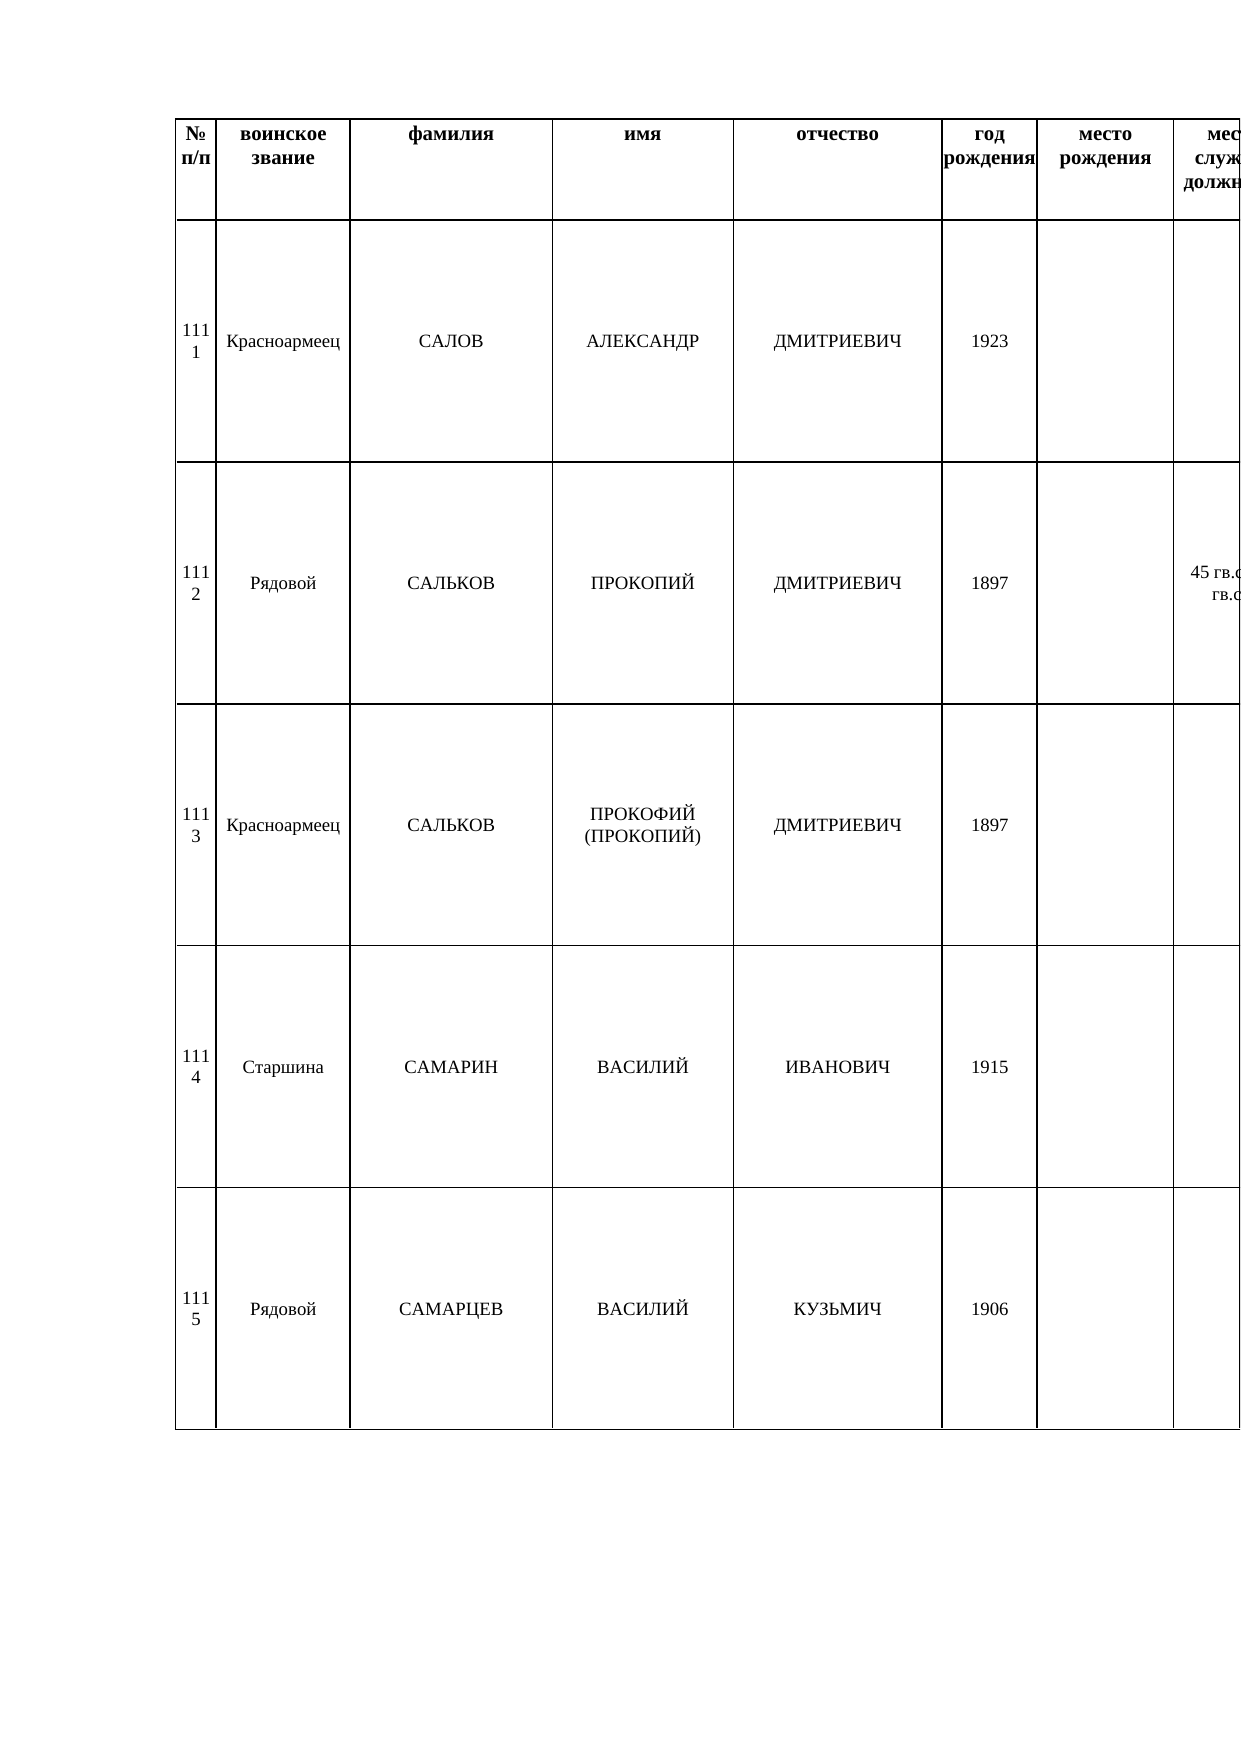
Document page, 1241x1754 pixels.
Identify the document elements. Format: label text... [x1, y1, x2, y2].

table_header год рождения [943, 120, 1036, 219]
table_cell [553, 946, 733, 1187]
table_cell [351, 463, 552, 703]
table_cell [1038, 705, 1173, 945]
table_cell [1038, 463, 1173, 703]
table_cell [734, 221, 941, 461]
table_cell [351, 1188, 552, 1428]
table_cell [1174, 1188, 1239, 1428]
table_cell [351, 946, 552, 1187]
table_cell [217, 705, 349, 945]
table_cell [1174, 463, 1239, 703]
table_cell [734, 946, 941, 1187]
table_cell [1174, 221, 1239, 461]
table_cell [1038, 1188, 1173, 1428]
table_header № п/п [176, 120, 215, 219]
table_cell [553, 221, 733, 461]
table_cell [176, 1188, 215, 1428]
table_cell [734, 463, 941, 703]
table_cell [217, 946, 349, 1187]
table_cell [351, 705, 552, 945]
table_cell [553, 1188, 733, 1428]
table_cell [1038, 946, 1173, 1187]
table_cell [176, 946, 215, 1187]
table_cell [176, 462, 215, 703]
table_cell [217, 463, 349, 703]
table_header отчество [734, 120, 941, 219]
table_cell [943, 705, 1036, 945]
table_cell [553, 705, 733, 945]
table_header место службы, должность [1174, 120, 1239, 219]
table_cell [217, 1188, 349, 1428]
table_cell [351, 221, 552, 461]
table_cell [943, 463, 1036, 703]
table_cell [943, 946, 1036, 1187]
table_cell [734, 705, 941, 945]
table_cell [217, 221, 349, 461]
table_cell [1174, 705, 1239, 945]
table_header фамилия [351, 120, 552, 219]
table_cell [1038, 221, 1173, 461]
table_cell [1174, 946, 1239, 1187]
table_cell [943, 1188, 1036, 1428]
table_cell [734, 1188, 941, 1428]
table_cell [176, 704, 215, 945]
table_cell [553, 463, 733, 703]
table_header имя [553, 120, 733, 219]
table_header место рождения [1038, 120, 1173, 219]
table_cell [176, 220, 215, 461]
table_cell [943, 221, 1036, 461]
table_header воинское звание [217, 120, 349, 219]
